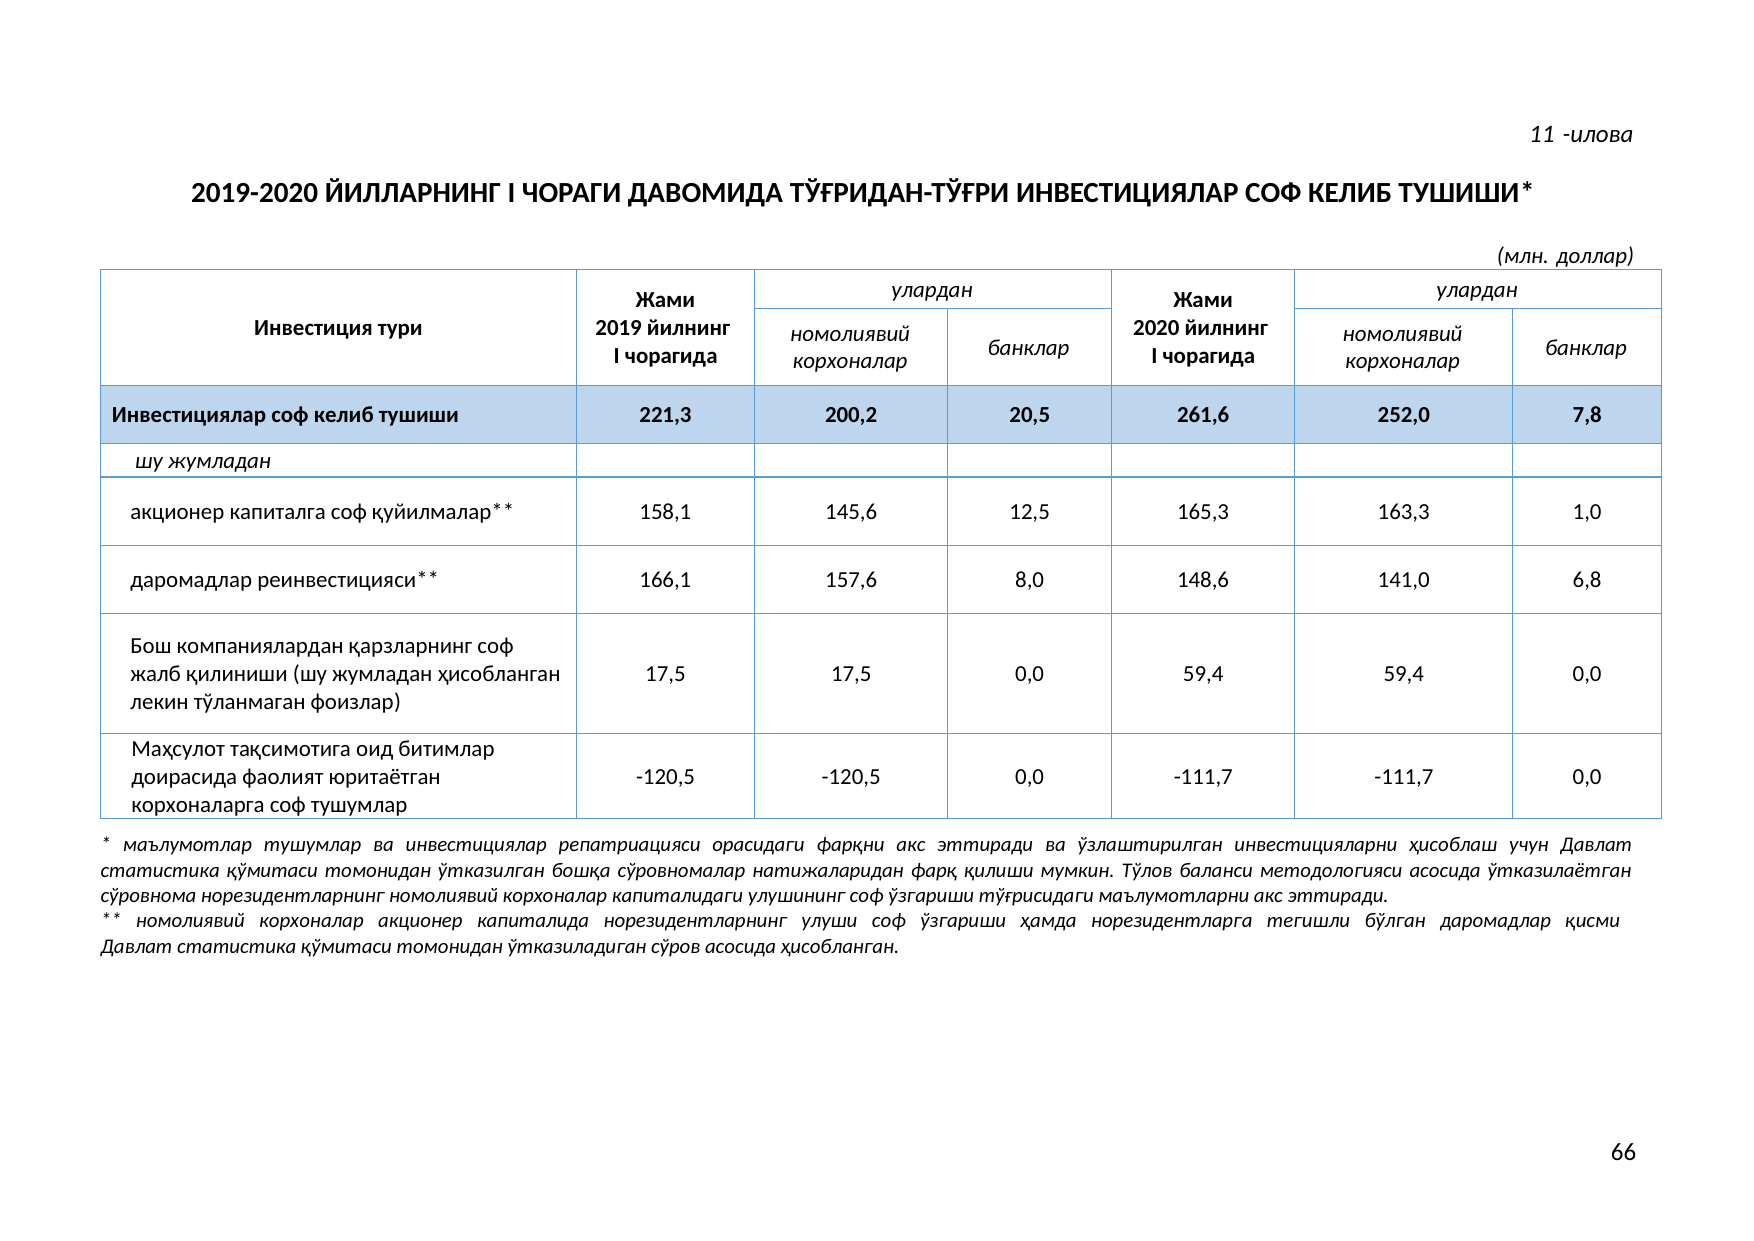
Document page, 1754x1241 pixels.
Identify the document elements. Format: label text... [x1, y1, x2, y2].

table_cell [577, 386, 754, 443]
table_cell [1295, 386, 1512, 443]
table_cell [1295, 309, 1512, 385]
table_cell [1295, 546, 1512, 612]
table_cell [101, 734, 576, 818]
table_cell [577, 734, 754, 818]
text * маълумотлар тушумлар ва инвестициялар репатриацияси орасидаги фарқни акс эттиради ва ўзлаштирилган инвестицияларни ҳисоблаш учун Давлат статистика қўмитаси томонидан ўтказилган бошқа сўровномалар натижаларидан фарқ қилиши мумкин. Тўлов баланси методологияси асосида ўтказилаётган сўровнома норезидентларнинг номолиявий корхоналар капиталидаги улушининг соф ўзгариши тўғрисидаги маълумотларни акс эттиради. [100, 831, 1636, 908]
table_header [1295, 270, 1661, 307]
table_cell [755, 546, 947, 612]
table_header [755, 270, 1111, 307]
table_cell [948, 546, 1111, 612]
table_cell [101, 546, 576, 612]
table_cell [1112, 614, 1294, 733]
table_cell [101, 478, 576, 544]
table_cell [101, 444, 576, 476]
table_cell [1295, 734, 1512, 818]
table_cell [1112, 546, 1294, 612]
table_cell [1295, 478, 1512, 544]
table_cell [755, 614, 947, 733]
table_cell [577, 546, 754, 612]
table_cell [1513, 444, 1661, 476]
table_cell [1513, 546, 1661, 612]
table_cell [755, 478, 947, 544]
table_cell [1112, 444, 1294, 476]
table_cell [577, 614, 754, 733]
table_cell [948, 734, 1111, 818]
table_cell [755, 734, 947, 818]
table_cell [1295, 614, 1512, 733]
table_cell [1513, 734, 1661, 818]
subtitle 2019-2020 ЙИЛЛАРНИНГ I ЧОРАГИ ДАВОМИДА ТЎҒРИДАН-ТЎҒРИ ИНВЕСТИЦИЯЛАР СОФ КЕЛИБ ТУШИШИ* [89, 174, 1636, 209]
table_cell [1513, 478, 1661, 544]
text ** номолиявий корхоналар акционер капиталида норезидентларнинг улуши соф ўзгариши ҳамда норезидентларга тегишли бўлган даромадлар қисми Давлат статистика қўмитаси томонидан ўтказиладиган сўров асосида ҳисобланган. [100, 908, 1636, 958]
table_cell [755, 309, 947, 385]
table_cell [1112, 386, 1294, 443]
text 11 -илова [86, 118, 1636, 149]
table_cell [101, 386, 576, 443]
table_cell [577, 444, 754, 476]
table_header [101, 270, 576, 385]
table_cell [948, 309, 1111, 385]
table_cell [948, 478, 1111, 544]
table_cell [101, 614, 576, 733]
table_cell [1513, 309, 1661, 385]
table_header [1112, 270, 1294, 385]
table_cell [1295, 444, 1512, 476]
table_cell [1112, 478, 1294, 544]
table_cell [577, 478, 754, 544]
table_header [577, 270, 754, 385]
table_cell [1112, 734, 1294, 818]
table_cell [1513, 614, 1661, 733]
text (млн. доллар) [86, 241, 1636, 269]
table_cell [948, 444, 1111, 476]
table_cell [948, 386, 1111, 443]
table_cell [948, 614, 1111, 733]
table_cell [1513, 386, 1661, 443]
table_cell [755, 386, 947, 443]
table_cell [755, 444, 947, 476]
